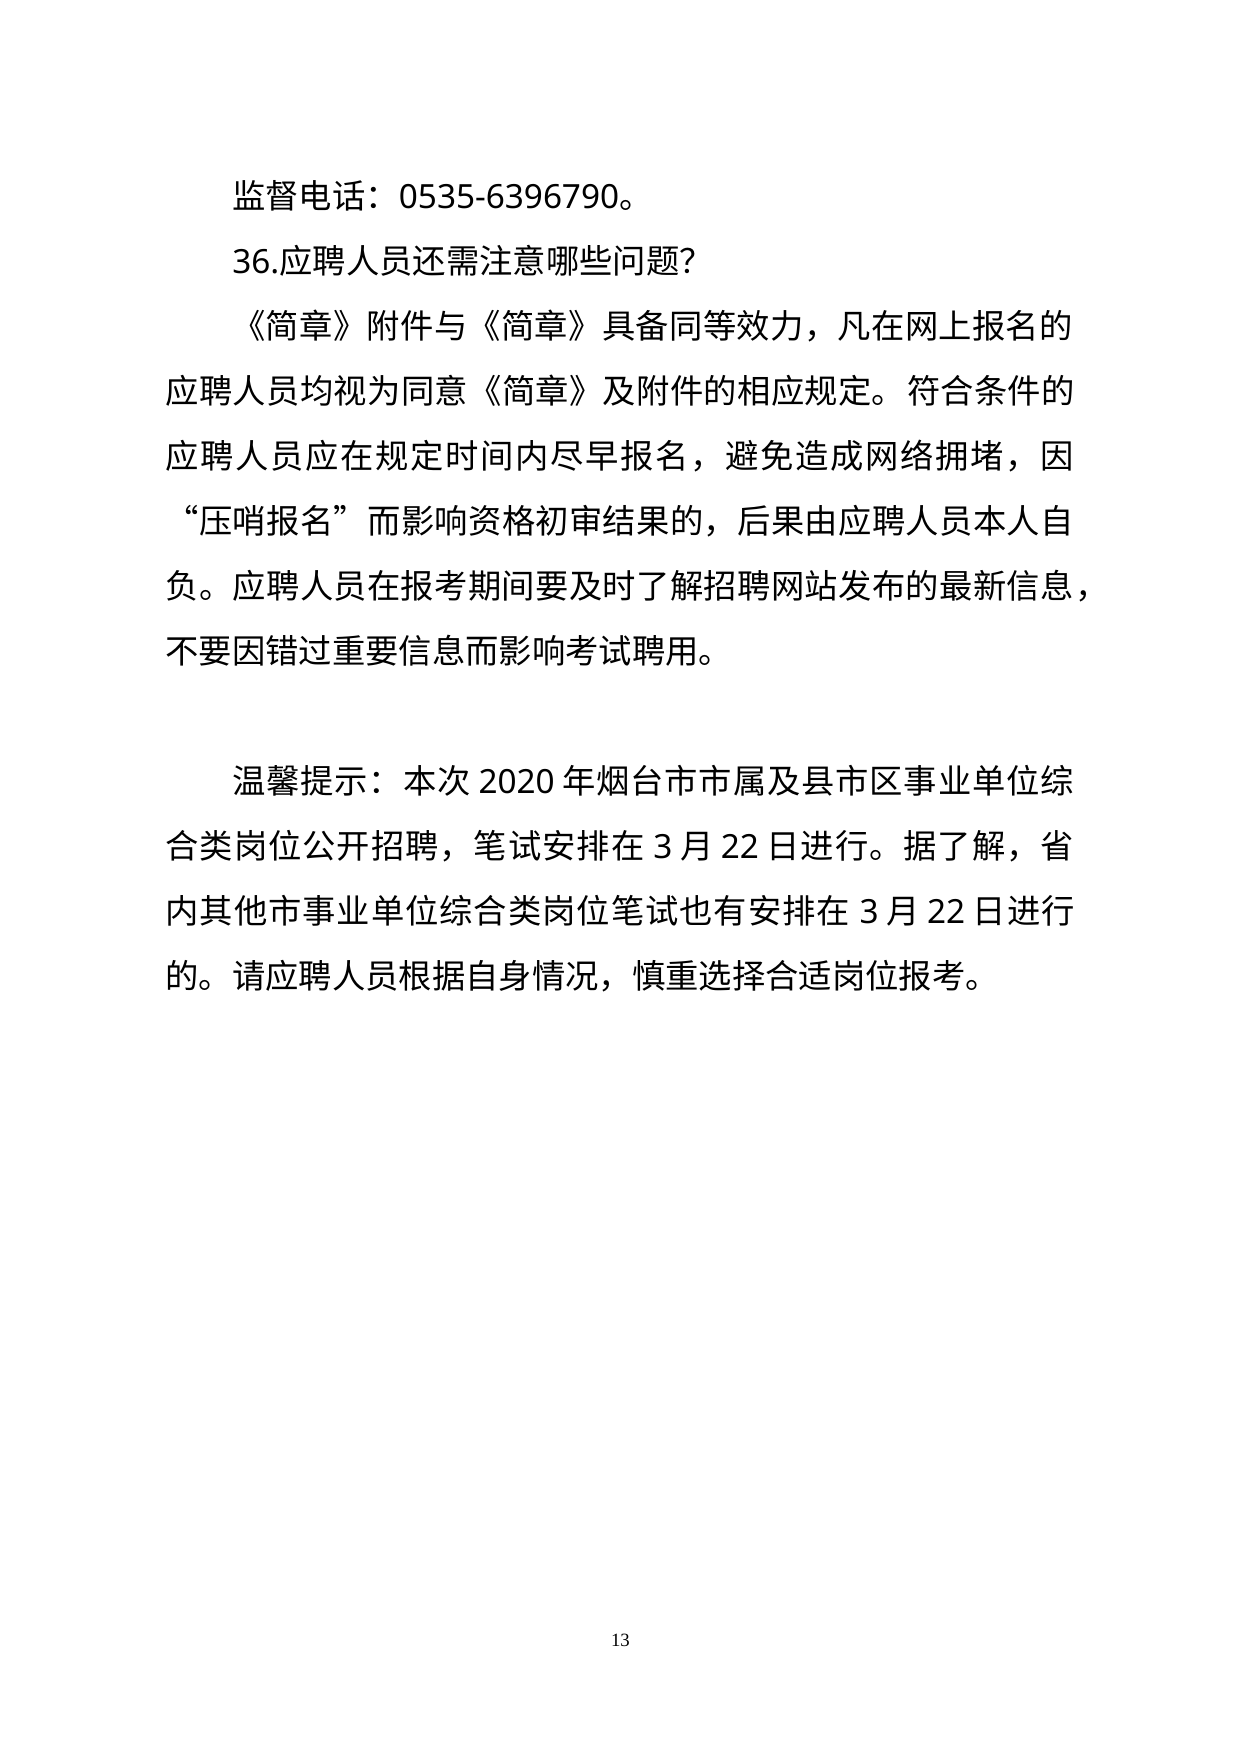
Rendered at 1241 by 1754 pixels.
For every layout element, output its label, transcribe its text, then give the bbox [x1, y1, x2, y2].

text 《简章》附件与《简章》具备同等效力，凡在网上报名的应聘人员均视为同意《简章》及附件的相应规定。符合条件的应聘人员应在规定时间内尽早报名，避免造成网络拥堵，因“压哨报名”而影响资格初审结果的，后果由应聘人员本人自负。应聘人员在报考期间要及时了解招聘网站发布的最新信息，不要因错过重要信息而影响考试聘用。 [165, 292, 1075, 682]
text 36.应聘人员还需注意哪些问题？ [165, 227, 1075, 292]
text 温馨提示：本次2020年烟台市市属及县市区事业单位综合类岗位公开招聘，笔试安排在3月22日进行。据了解，省内其他市事业单位综合类岗位笔试也有安排在3月22日进行的。请应聘人员根据自身情况，慎重选择合适岗位报考。 [165, 747, 1075, 1007]
text 监督电话：0535-6396790。 [165, 162, 1075, 227]
